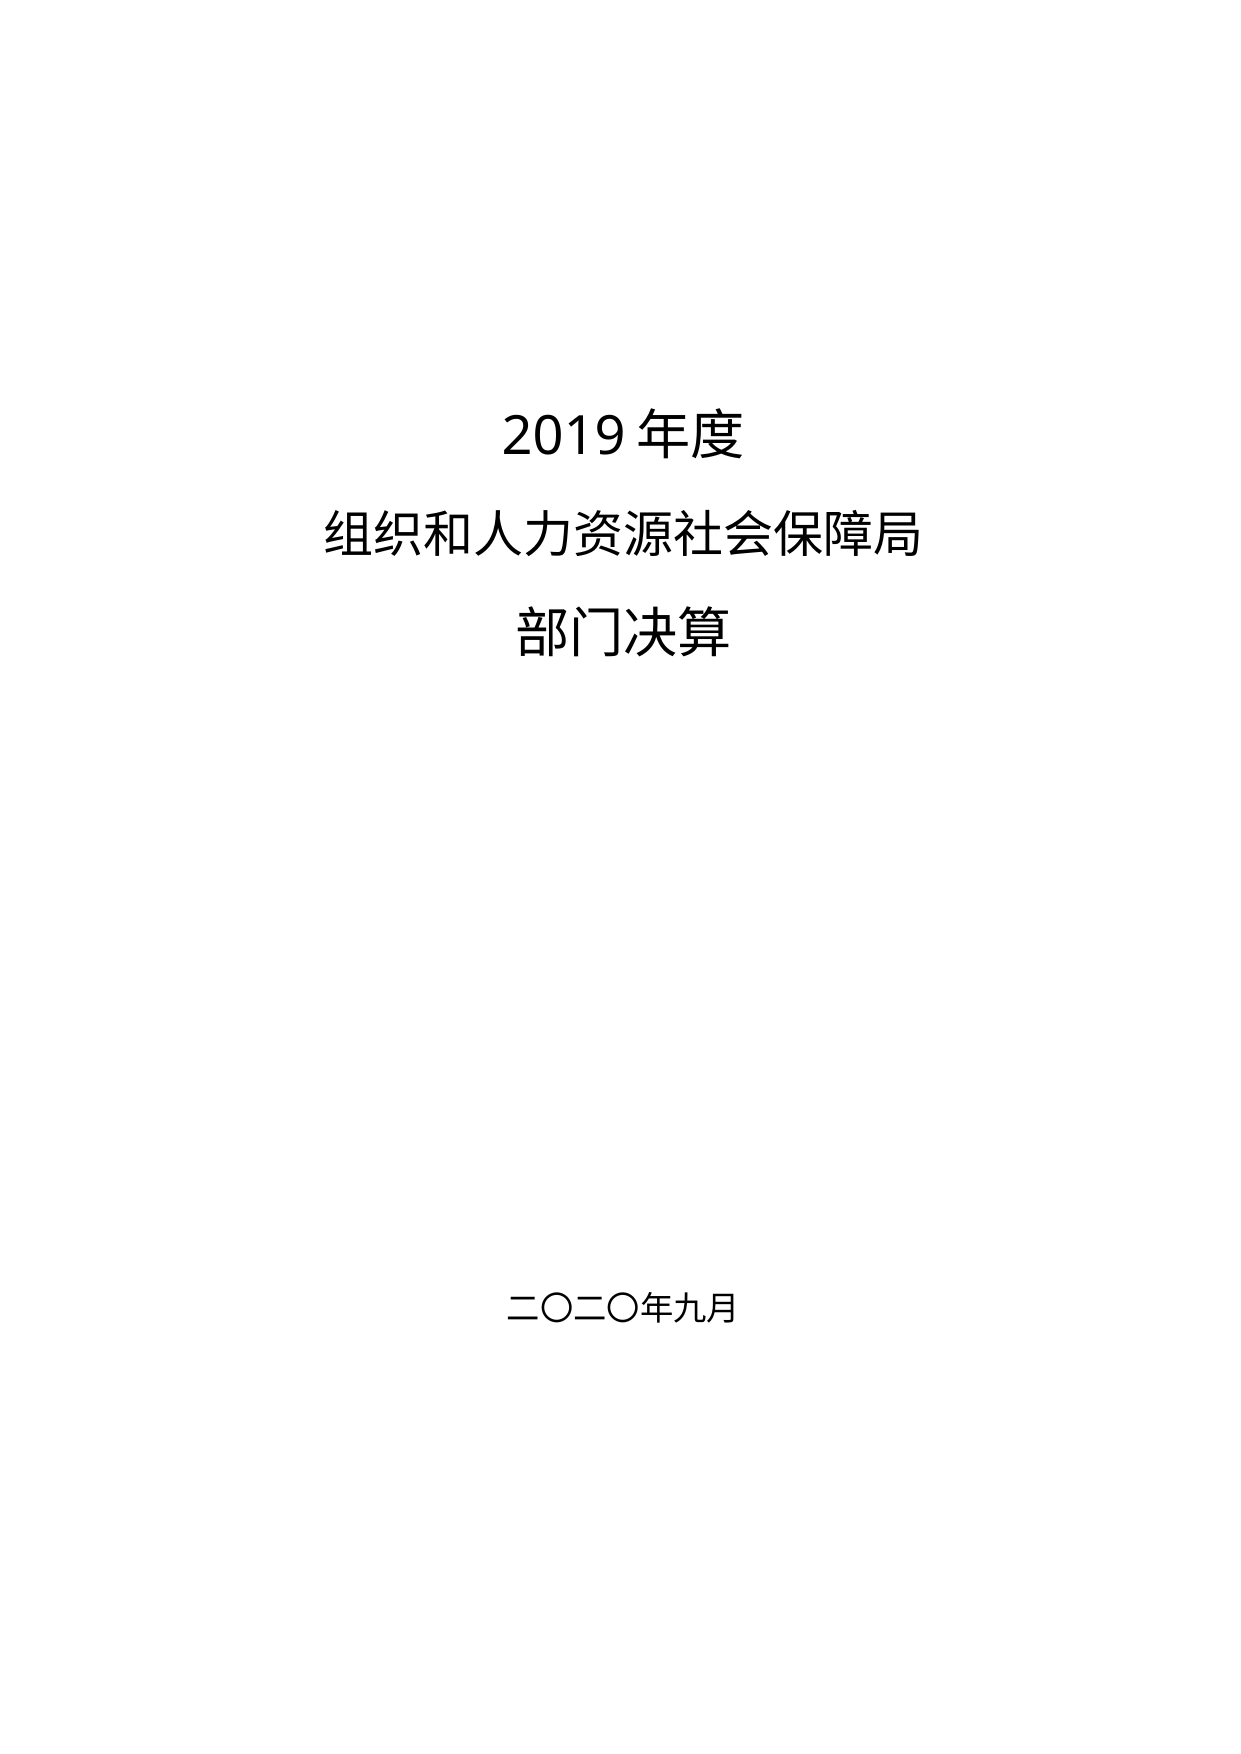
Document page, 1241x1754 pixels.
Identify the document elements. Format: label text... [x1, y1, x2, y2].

text 二〇二〇年九月 [165, 1273, 1081, 1339]
text 组织和人力资源社会保障局 [165, 481, 1081, 580]
text 部门决算 [165, 580, 1081, 679]
text 2019年度 [165, 382, 1081, 481]
